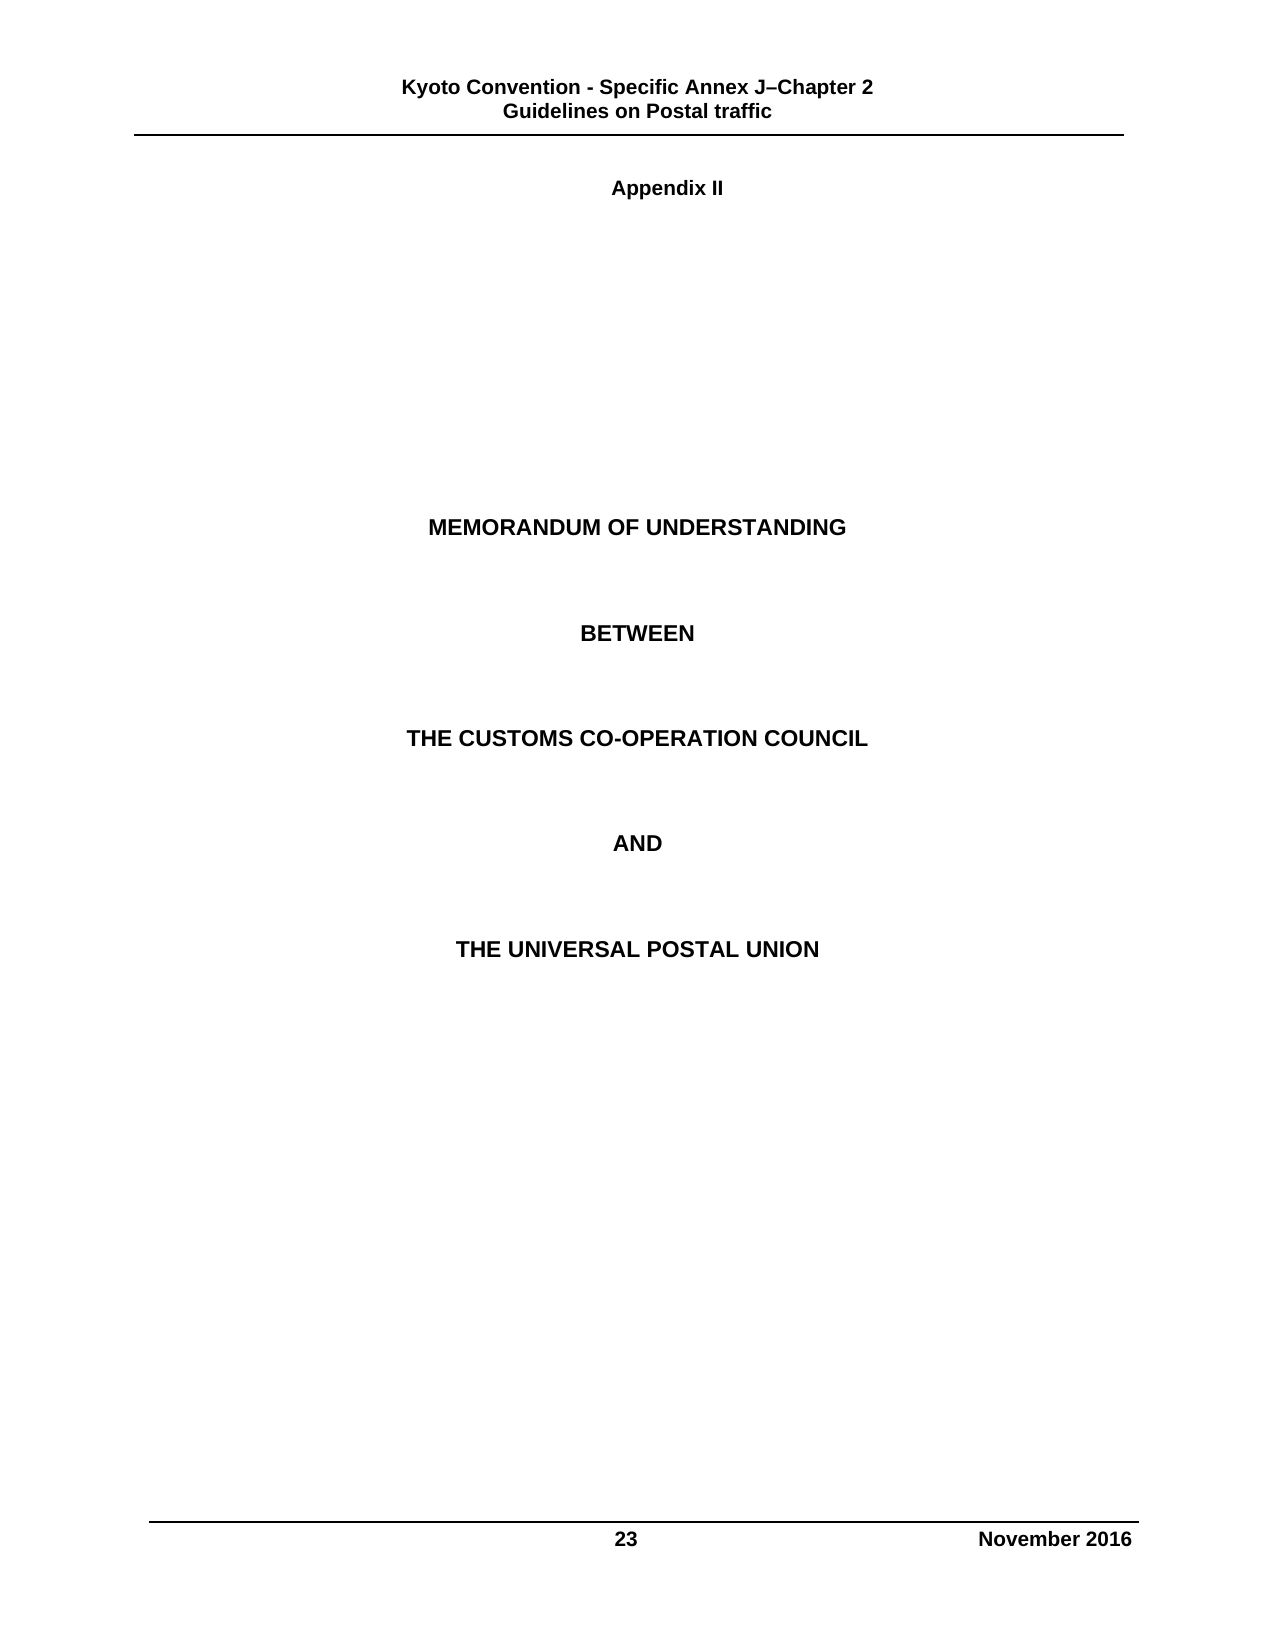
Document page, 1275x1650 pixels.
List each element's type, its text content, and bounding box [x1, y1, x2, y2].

text THE UNIVERSAL POSTAL UNION [148, 936, 1127, 962]
text MEMORANDUM OF UNDERSTANDING [148, 514, 1127, 541]
text Appendix II [207, 174, 1127, 199]
text THE CUSTOMS CO-OPERATION COUNCIL [148, 725, 1127, 751]
text AND [148, 830, 1127, 857]
text BETWEEN [148, 619, 1127, 646]
